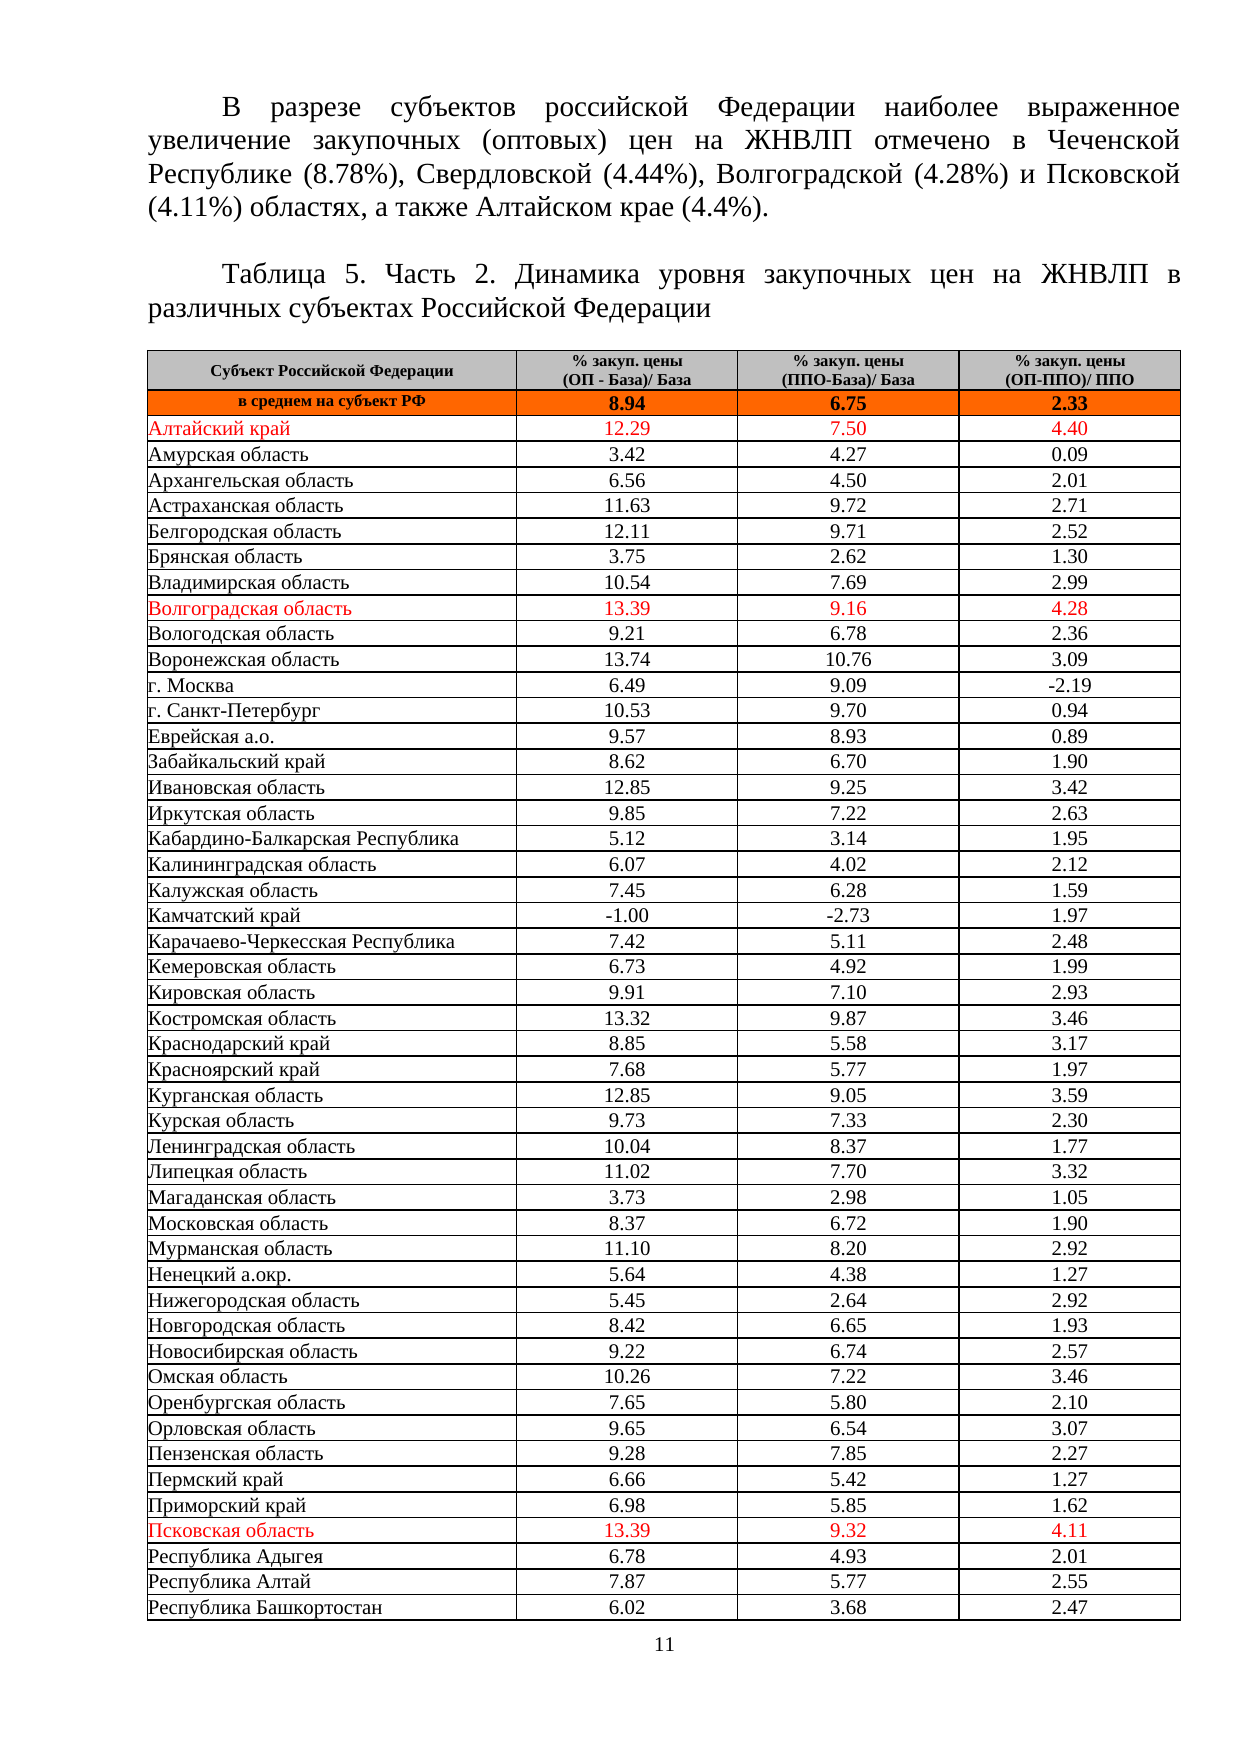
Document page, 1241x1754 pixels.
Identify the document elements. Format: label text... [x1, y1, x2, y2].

table_cell 8.93 [738, 724, 958, 748]
table_cell 8.37 [517, 1211, 737, 1235]
table_cell Воронежская область [148, 647, 516, 671]
table_cell 0.09 [960, 442, 1180, 466]
table_cell Алтайский край [148, 416, 516, 440]
table_cell Новгородская область [148, 1313, 516, 1337]
table_cell 9.72 [738, 493, 958, 517]
table_cell 12.11 [517, 519, 737, 543]
table_cell 2.36 [960, 621, 1180, 645]
table_cell 2.48 [960, 929, 1180, 953]
table_cell 1.95 [960, 826, 1180, 850]
table_cell 2.99 [960, 570, 1180, 594]
table_cell 2.62 [738, 545, 958, 568]
table_cell Магаданская область [148, 1185, 516, 1209]
table_cell 3.42 [960, 775, 1180, 799]
table_cell 4.38 [738, 1262, 958, 1286]
table_cell 12.85 [517, 1083, 737, 1107]
table_cell 6.28 [738, 878, 958, 902]
table_cell 3.07 [960, 1416, 1180, 1440]
table_cell 8.42 [517, 1313, 737, 1337]
table_cell Костромская область [148, 1006, 516, 1030]
table_cell 3.32 [960, 1160, 1180, 1183]
table_cell Ненецкий а.окр. [148, 1262, 516, 1286]
table_cell 8.85 [517, 1031, 737, 1055]
table_cell 6.70 [738, 750, 958, 773]
table_cell Приморский край [148, 1493, 516, 1517]
table_cell 9.16 [738, 596, 958, 620]
text В разрезе субъектов российской Федерации наиболее выраженное увеличение закупочных (оптовых) цен на ЖНВЛП отмечено в Чеченской Республике (8.78%), Свердловской (4.44%), Волгоградской (4.28%) и Псковской (4.11%) областях, а также Алтайском крае (4.4%). [148, 89, 1181, 223]
table_cell 12.85 [517, 775, 737, 799]
table_cell 2.55 [960, 1570, 1180, 1593]
table_cell 5.45 [517, 1288, 737, 1312]
table_cell 5.77 [738, 1057, 958, 1081]
table_cell Республика Башкортостан [148, 1595, 516, 1619]
table_cell Владимирская область [148, 570, 516, 594]
table_cell Калининградская область [148, 852, 516, 876]
table_cell 9.32 [738, 1518, 958, 1542]
table_cell Иркутская область [148, 801, 516, 825]
table_cell Камчатский край [148, 903, 516, 927]
table_cell 3.68 [738, 1595, 958, 1619]
table_cell 6.78 [738, 621, 958, 645]
table_header % закуп. цены (ППО-База)/ База [738, 351, 958, 389]
table_cell 1.77 [960, 1134, 1180, 1158]
table_cell 9.21 [517, 621, 737, 645]
table_cell Пензенская область [148, 1441, 516, 1465]
table_cell 5.12 [517, 826, 737, 850]
table_cell 4.02 [738, 852, 958, 876]
table_cell Омская область [148, 1365, 516, 1388]
table_cell 7.87 [517, 1570, 737, 1593]
table_cell 9.73 [517, 1108, 737, 1132]
table_cell 9.57 [517, 724, 737, 748]
table_cell 2.93 [960, 980, 1180, 1004]
table_cell 1.97 [960, 903, 1180, 927]
table_cell Курганская область [148, 1083, 516, 1107]
table_cell -2.19 [960, 673, 1180, 697]
table_cell Мурманская область [148, 1236, 516, 1260]
table_cell 6.75 [738, 391, 958, 415]
table_cell -1.00 [517, 903, 737, 927]
table_cell Астраханская область [148, 493, 516, 517]
table_cell 2.30 [960, 1108, 1180, 1132]
table_cell 2.63 [960, 801, 1180, 825]
table_cell 1.30 [960, 545, 1180, 568]
table_cell 6.07 [517, 852, 737, 876]
table_cell 5.11 [738, 929, 958, 953]
table_cell 2.92 [960, 1288, 1180, 1312]
table_cell 3.46 [960, 1006, 1180, 1030]
table_cell 4.40 [960, 416, 1180, 440]
table_cell 7.50 [738, 416, 958, 440]
table_cell Белгородская область [148, 519, 516, 543]
table_cell 1.99 [960, 955, 1180, 978]
table_cell 2.57 [960, 1339, 1180, 1363]
table_cell 5.42 [738, 1467, 958, 1491]
table_cell 0.94 [960, 698, 1180, 722]
table_cell 2.12 [960, 852, 1180, 876]
table_cell 10.54 [517, 570, 737, 594]
table_cell 1.27 [960, 1467, 1180, 1491]
table_cell 9.65 [517, 1416, 737, 1440]
table_header % закуп. цены (ОП - База)/ База [517, 351, 737, 389]
table_cell 4.27 [738, 442, 958, 466]
table_cell 13.74 [517, 647, 737, 671]
table_cell 5.58 [738, 1031, 958, 1055]
table_cell Вологодская область [148, 621, 516, 645]
table_cell 4.93 [738, 1544, 958, 1568]
table_cell 9.87 [738, 1006, 958, 1030]
table_cell Орловская область [148, 1416, 516, 1440]
table_cell 1.59 [960, 878, 1180, 902]
table_cell 9.25 [738, 775, 958, 799]
table_cell 10.76 [738, 647, 958, 671]
table_cell 9.70 [738, 698, 958, 722]
table_header % закуп. цены (ОП-ППО)/ ППО [960, 351, 1180, 389]
table_cell 12.29 [517, 416, 737, 440]
table_cell 1.90 [960, 1211, 1180, 1235]
table_cell Ленинградская область [148, 1134, 516, 1158]
table_cell 6.66 [517, 1467, 737, 1491]
table_cell 6.78 [517, 1544, 737, 1568]
table_cell 2.92 [960, 1236, 1180, 1260]
table_cell 6.74 [738, 1339, 958, 1363]
table_cell 5.77 [738, 1570, 958, 1593]
table_cell 3.75 [517, 545, 737, 568]
table_cell в среднем на субъект РФ [148, 391, 516, 415]
table_cell Краснодарский край [148, 1031, 516, 1055]
table_cell 10.04 [517, 1134, 737, 1158]
table_cell 1.97 [960, 1057, 1180, 1081]
table_cell 9.71 [738, 519, 958, 543]
table_cell 6.02 [517, 1595, 737, 1619]
table_cell 10.53 [517, 698, 737, 722]
table_cell 7.69 [738, 570, 958, 594]
table_cell г. Санкт-Петербург [148, 698, 516, 722]
table_cell Кемеровская область [148, 955, 516, 978]
table_cell 2.10 [960, 1390, 1180, 1414]
table_cell 3.09 [960, 647, 1180, 671]
table_cell 6.56 [517, 468, 737, 492]
table_cell 7.22 [738, 801, 958, 825]
table_cell 5.80 [738, 1390, 958, 1414]
table_cell Амурская область [148, 442, 516, 466]
table_cell 6.98 [517, 1493, 737, 1517]
table_cell Новосибирская область [148, 1339, 516, 1363]
table_cell 8.37 [738, 1134, 958, 1158]
table_cell 7.33 [738, 1108, 958, 1132]
table_cell Оренбургская область [148, 1390, 516, 1414]
table_cell Забайкальский край [148, 750, 516, 773]
table_cell Республика Алтай [148, 1570, 516, 1593]
table_cell Ивановская область [148, 775, 516, 799]
table_cell 6.72 [738, 1211, 958, 1235]
text Таблица 5. Часть 2. Динамика уровня закупочных цен на ЖНВЛП в различных субъектах Российской Федерации [148, 256, 1181, 323]
table_cell 2.27 [960, 1441, 1180, 1465]
table_cell 4.11 [960, 1518, 1180, 1542]
table_cell 10.26 [517, 1365, 737, 1388]
table_cell 2.47 [960, 1595, 1180, 1619]
table_cell 9.91 [517, 980, 737, 1004]
table_cell Псковская область [148, 1518, 516, 1542]
table_cell 2.52 [960, 519, 1180, 543]
table_cell -2.73 [738, 903, 958, 927]
table_cell 2.01 [960, 468, 1180, 492]
table_header Субъект Российской Федерации [148, 351, 516, 389]
table_cell 2.98 [738, 1185, 958, 1209]
table_cell 1.93 [960, 1313, 1180, 1337]
table_cell 8.20 [738, 1236, 958, 1260]
table_cell Московская область [148, 1211, 516, 1235]
table_cell 7.65 [517, 1390, 737, 1414]
table_cell 3.59 [960, 1083, 1180, 1107]
table_cell Кабардино-Балкарская Республика [148, 826, 516, 850]
table_cell 4.92 [738, 955, 958, 978]
table_cell 11.02 [517, 1160, 737, 1183]
table_cell 1.62 [960, 1493, 1180, 1517]
table_cell Кировская область [148, 980, 516, 1004]
table_cell Нижегородская область [148, 1288, 516, 1312]
table_cell Волгоградская область [148, 596, 516, 620]
table_cell 9.05 [738, 1083, 958, 1107]
table_cell 1.27 [960, 1262, 1180, 1286]
table_cell 11.10 [517, 1236, 737, 1260]
table_cell Архангельская область [148, 468, 516, 492]
table_cell 7.85 [738, 1441, 958, 1465]
table_cell 3.73 [517, 1185, 737, 1209]
table_cell 4.50 [738, 468, 958, 492]
table_cell 6.49 [517, 673, 737, 697]
table_cell 1.90 [960, 750, 1180, 773]
table_cell 13.39 [517, 1518, 737, 1542]
table_cell 7.70 [738, 1160, 958, 1183]
table_cell 9.85 [517, 801, 737, 825]
table_cell Курская область [148, 1108, 516, 1132]
table_cell Республика Адыгея [148, 1544, 516, 1568]
table_cell Пермский край [148, 1467, 516, 1491]
table_cell Красноярский край [148, 1057, 516, 1081]
table_cell 6.73 [517, 955, 737, 978]
table_cell 2.64 [738, 1288, 958, 1312]
table_cell Брянская область [148, 545, 516, 568]
table_cell 9.28 [517, 1441, 737, 1465]
table_cell Калужская область [148, 878, 516, 902]
table_cell 7.42 [517, 929, 737, 953]
table_cell 6.54 [738, 1416, 958, 1440]
table_cell 11.63 [517, 493, 737, 517]
table_cell 9.09 [738, 673, 958, 697]
table_cell 13.39 [517, 596, 737, 620]
table_cell 2.71 [960, 493, 1180, 517]
table_cell 2.33 [960, 391, 1180, 415]
table_cell 5.85 [738, 1493, 958, 1517]
table_cell 0.89 [960, 724, 1180, 748]
table_cell 8.62 [517, 750, 737, 773]
table_cell 3.17 [960, 1031, 1180, 1055]
table_cell 7.68 [517, 1057, 737, 1081]
table_cell 13.32 [517, 1006, 737, 1030]
table_cell 7.45 [517, 878, 737, 902]
table_cell 9.22 [517, 1339, 737, 1363]
table_cell 3.46 [960, 1365, 1180, 1388]
table_cell 4.28 [960, 596, 1180, 620]
table_cell 2.01 [960, 1544, 1180, 1568]
table_cell 1.05 [960, 1185, 1180, 1209]
table_cell 3.42 [517, 442, 737, 466]
table_cell 7.10 [738, 980, 958, 1004]
table_cell 7.22 [738, 1365, 958, 1388]
table_cell 5.64 [517, 1262, 737, 1286]
table_cell Еврейская а.о. [148, 724, 516, 748]
table_cell Карачаево-Черкесская Республика [148, 929, 516, 953]
table_cell 8.94 [517, 391, 737, 415]
table_cell г. Москва [148, 673, 516, 697]
table_cell 3.14 [738, 826, 958, 850]
table_cell 6.65 [738, 1313, 958, 1337]
table_cell Липецкая область [148, 1160, 516, 1183]
